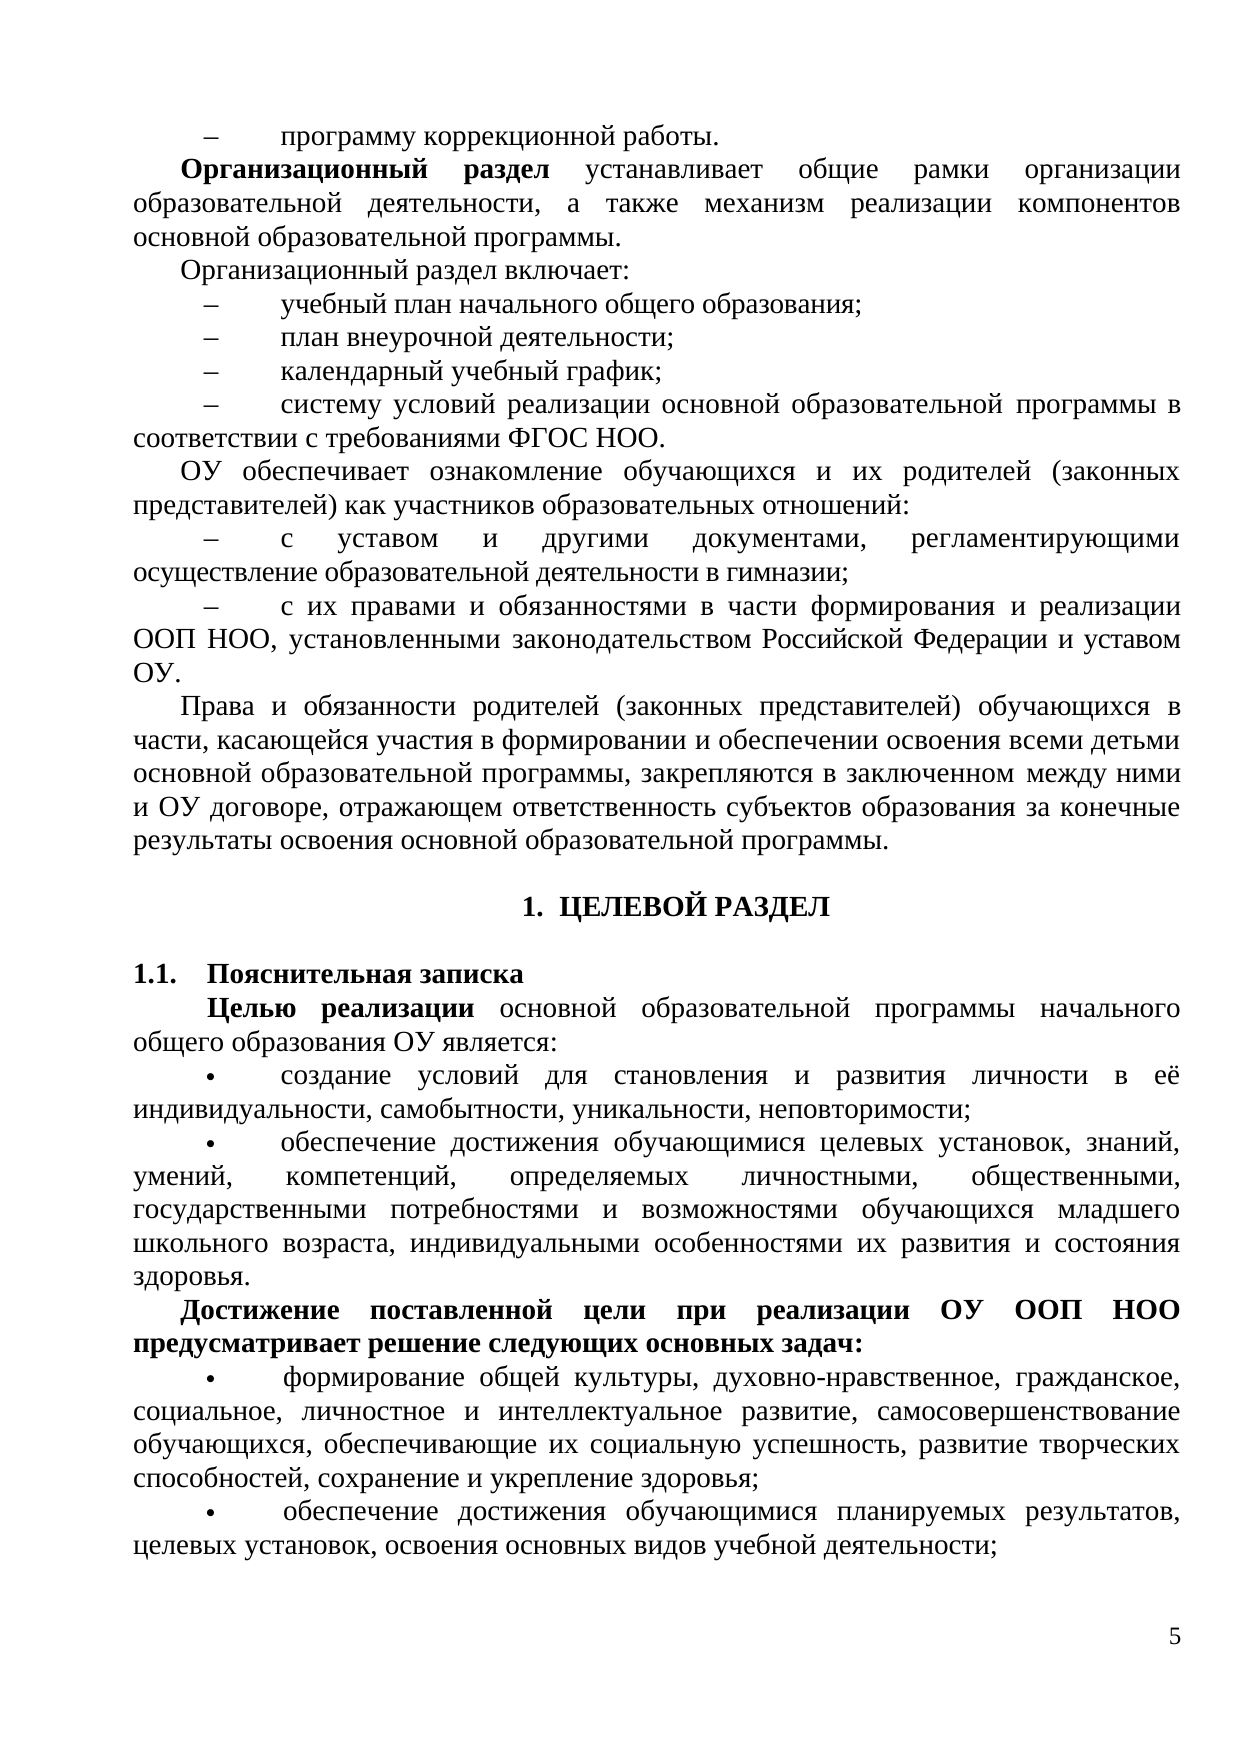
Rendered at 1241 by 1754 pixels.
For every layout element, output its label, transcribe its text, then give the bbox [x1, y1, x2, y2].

list план внеурочной деятельности; [133, 319, 1181, 353]
list систему условий реализации основной образовательной программы в соответствии с требованиями ФГОС НОО. [133, 386, 1181, 453]
list создание условий для становления и развития личности в её индивидуальности, самобытности, уникальности, неповторимости; [133, 1057, 1181, 1124]
list с их правами и обязанностями в части формирования и реализации ООП НОО, установленными законодательством Российской Федерации и уставом ОУ. [133, 588, 1181, 688]
list программу коррекционной работы. [133, 118, 1181, 152]
text ОУ обеспечивает ознакомление обучающихся и их родителей (законных представителей) как участников образовательных отношений: [133, 453, 1181, 521]
list ЦЕЛЕВОЙ РАЗДЕЛ [170, 889, 1181, 923]
text Организационный раздел устанавливает общие рамки организации образовательной деятельности, а также механизм реализации компонентов основной образовательной программы. [133, 152, 1181, 252]
list с уставом и другими документами, регламентирующими осуществление образовательной деятельности в гимназии; [133, 521, 1181, 588]
text Организационный раздел включает: [133, 252, 1181, 286]
list обеспечение достижения обучающимися целевых установок, знаний, умений, компетенций, определяемых личностными, общественными, государственными потребностями и возможностями обучающихся младшего школьного возраста, индивидуальными особенностями их развития и состояния здоровья. [133, 1124, 1181, 1292]
list формирование общей культуры, духовно-нравственное, гражданское, социальное, личностное и интеллектуальное развитие, самосовершенствование обучающихся, обеспечивающие их социальную успешность, развитие творческих способностей, сохранение и укрепление здоровья; [133, 1359, 1181, 1493]
text Права и обязанности родителей (законных представителей) обучающихся в части, касающейся участия в формировании и обеспечении освоения всеми детьми основной образовательной программы, закрепляются в заключенном между ними и ОУ договоре, отражающем ответственность субъектов образования за конечные результаты освоения основной образовательной программы. [133, 688, 1181, 856]
list календарный учебный график; [133, 353, 1181, 386]
subtitle Пояснительная записка [133, 957, 1181, 990]
list учебный план начального общего образования; [133, 286, 1181, 319]
text Целью реализации основной образовательной программы начального общего образования ОУ является: [133, 990, 1181, 1057]
list обеспечение достижения обучающимися планируемых результатов, целевых установок, освоения основных видов учебной деятельности; [133, 1493, 1181, 1560]
text Достижение поставленной цели при реализации ОУ ООП НОО предусматривает решение следующих основных задач: [133, 1292, 1181, 1359]
